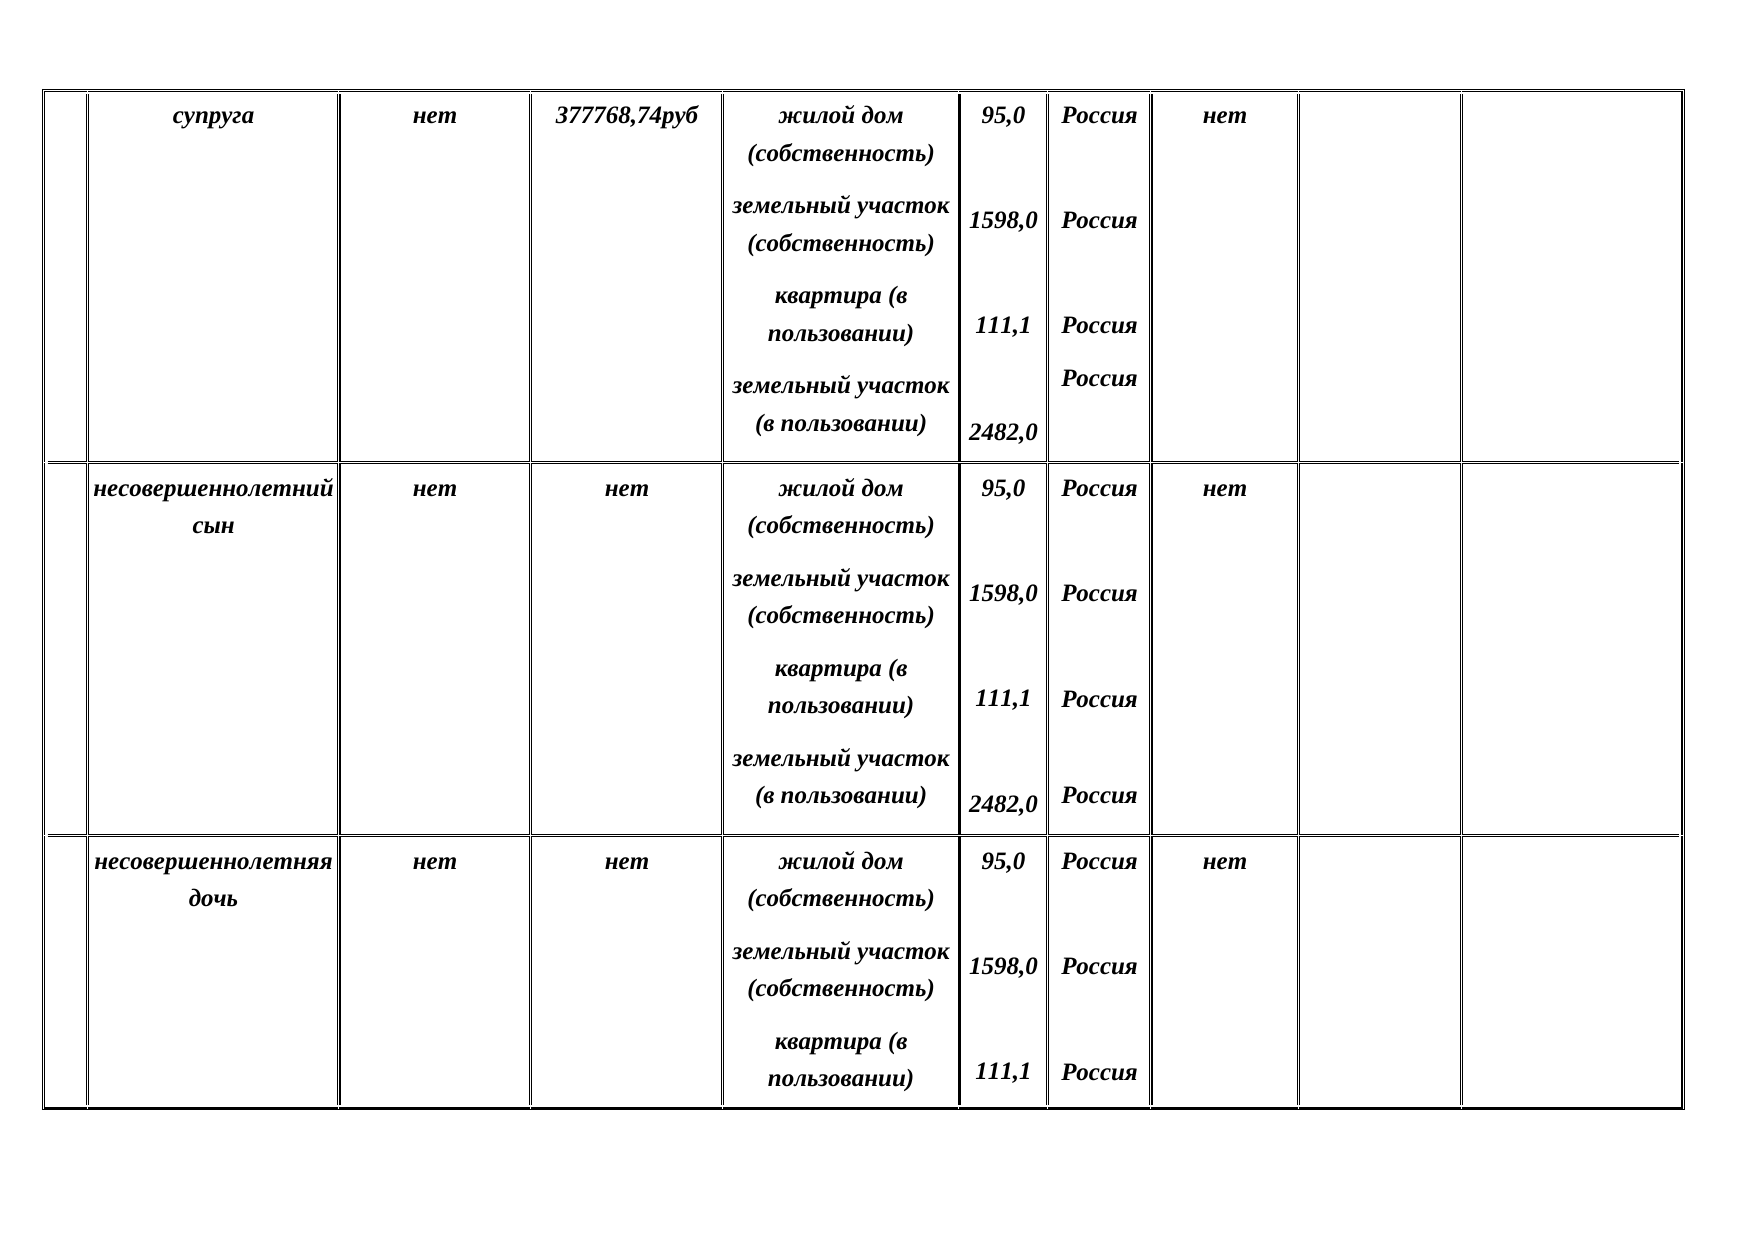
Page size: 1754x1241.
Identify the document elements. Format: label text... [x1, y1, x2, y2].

table_cell нет [341, 464, 529, 834]
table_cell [959, 92, 1048, 461]
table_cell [1048, 834, 1151, 1107]
table_cell [1461, 834, 1683, 1107]
table_cell Россия Россия Россия Россия [1049, 464, 1149, 834]
table_cell [44, 461, 88, 834]
table_cell [1461, 92, 1681, 461]
table_cell 95,0 1598,0 111,1 2482,0 [961, 464, 1046, 834]
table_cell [723, 90, 959, 461]
table_cell 377768,74руб [531, 92, 723, 461]
table_cell [44, 834, 88, 1107]
table_cell нет [1153, 464, 1297, 834]
table_cell [1299, 92, 1461, 461]
table_cell нет [1151, 837, 1298, 1107]
table_cell [45, 92, 88, 461]
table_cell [723, 837, 959, 1107]
table_cell нет [531, 837, 723, 1107]
table_cell [1461, 461, 1683, 834]
table_cell несовершеннолетний сын [89, 464, 337, 834]
table_cell [1299, 837, 1461, 1107]
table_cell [959, 837, 1048, 1107]
table_cell жилой дом (собственность) земельный участок (собственность) квартира (в пользовании) земельный участок (в пользовании) [724, 464, 958, 834]
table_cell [88, 834, 339, 1107]
table_cell нет [1151, 92, 1298, 461]
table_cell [1048, 90, 1151, 461]
table_cell супруга [88, 90, 339, 461]
table_cell нет [339, 837, 531, 1107]
table_cell нет [339, 92, 531, 461]
table_cell [1300, 464, 1460, 834]
table_cell нет [532, 464, 721, 834]
